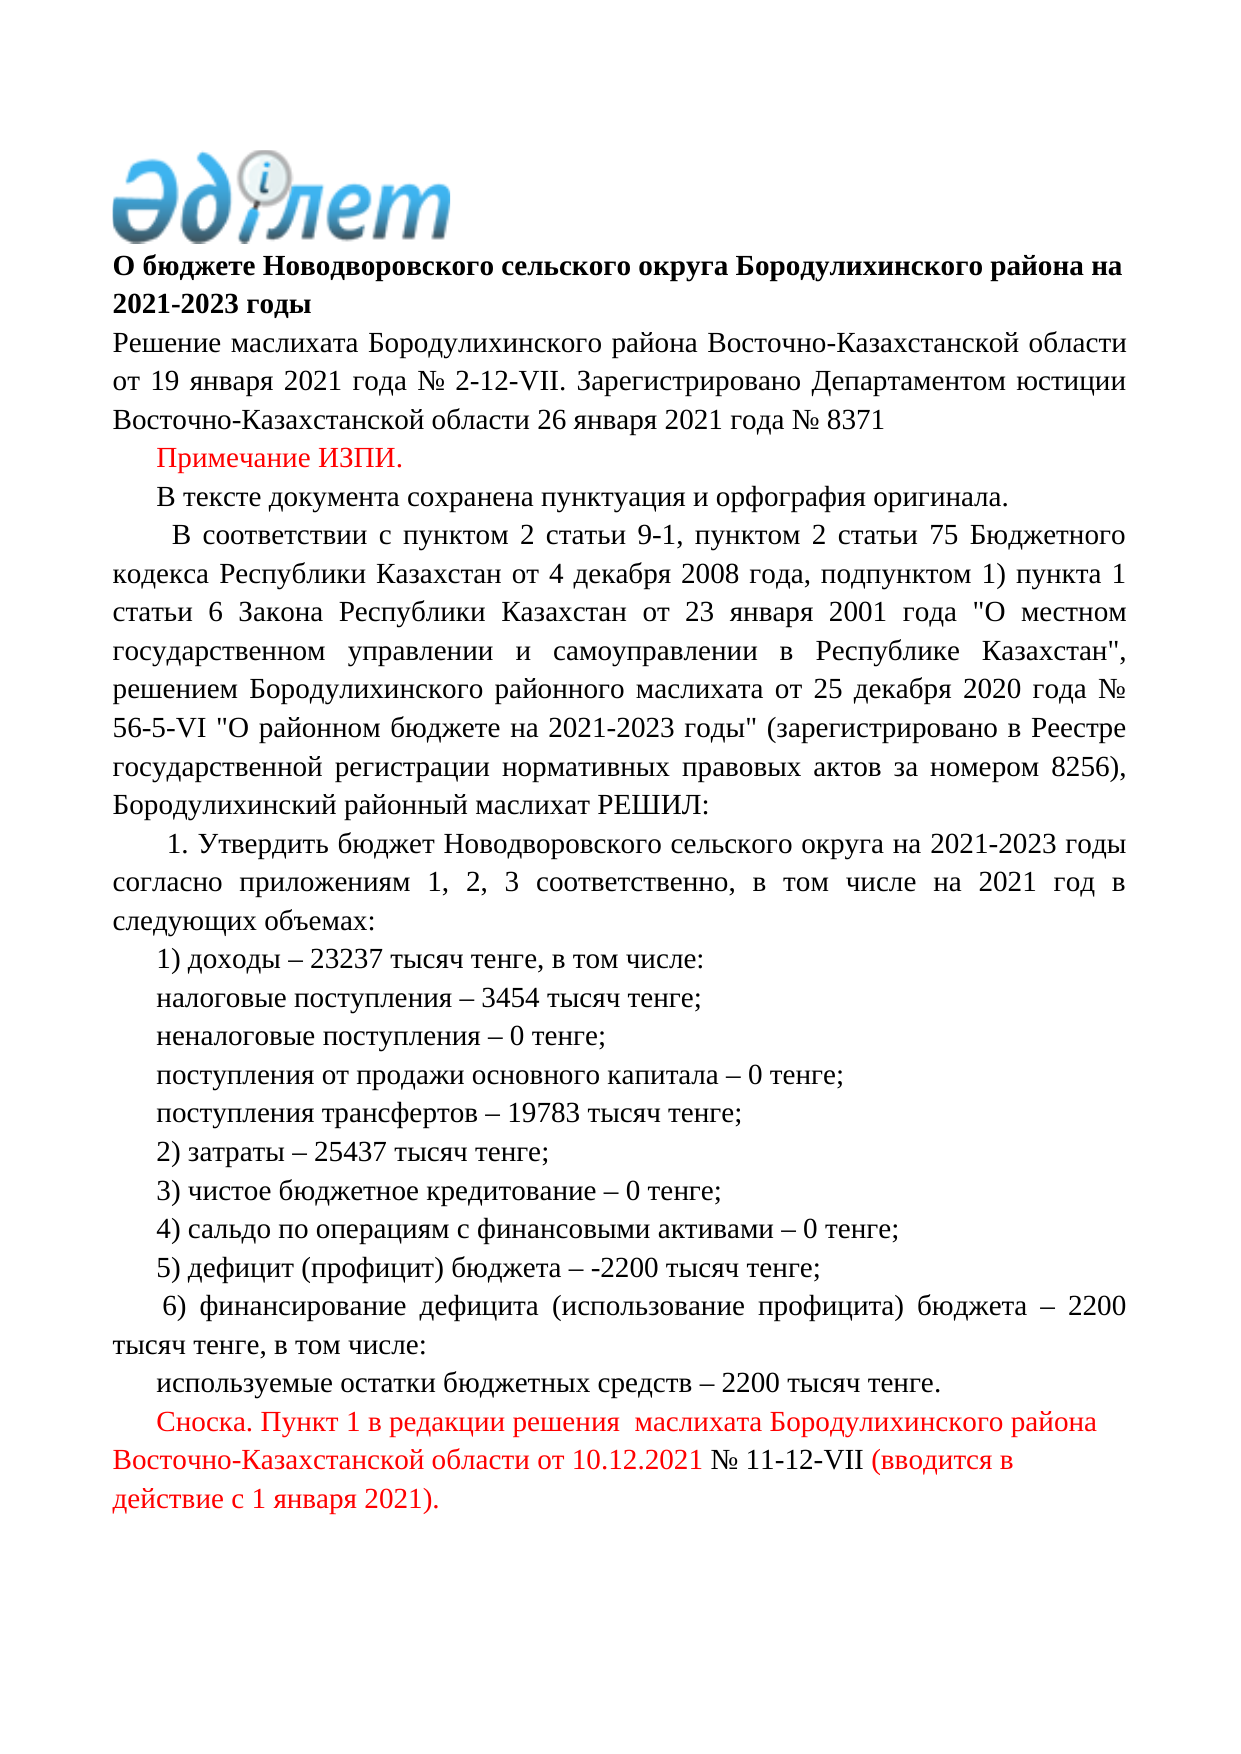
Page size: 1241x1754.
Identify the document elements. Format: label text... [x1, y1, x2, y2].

text О бюджете Новодворовского сельского округа Бородулихинского района на 2021-2023 годы [112, 248, 1128, 320]
text 5) дефицит (профицит) бюджета – -2200 тысяч тенге; [112, 1250, 1128, 1283]
text Решение маслихата Бородулихинского района Восточно-Казахстанской области от 19 января 2021 года № 2-12-VII. Зарегистрировано Департаментом юстиции Восточно-Казахстанской области 26 января 2021 года № 8371 [112, 325, 1128, 435]
text Сноска. Пункт 1 в редакции решения маслихата Бородулихинского района Восточно-Казахстанской области от 10.12.2021 № 11-12-VII (вводится в действие с 1 января 2021). [112, 1404, 1128, 1545]
text 3) чистое бюджетное кредитование – 0 тенге; [112, 1173, 1128, 1206]
text 1. Утвердить бюджет Новодворовского сельского округа на 2021-2023 годы согласно приложениям 1, 2, 3 соответственно, в том числе на 2021 год в следующих объемах: [112, 826, 1128, 936]
text В тексте документа сохранена пунктуация и орфография оригинала. [112, 479, 1128, 512]
text 4) сальдо по операциям с финансовыми активами – 0 тенге; [112, 1211, 1128, 1245]
text 1) доходы – 23237 тысяч тенге, в том числе: [112, 941, 1128, 975]
picture [112, 150, 451, 244]
text неналоговые поступления – 0 тенге; [112, 1018, 1128, 1052]
text поступления трансфертов – 19783 тысяч тенге; [112, 1096, 1128, 1129]
text поступления от продажи основного капитала – 0 тенге; [112, 1057, 1128, 1091]
text Примечание ИЗПИ. [112, 440, 1128, 474]
text используемые остатки бюджетных средств – 2200 тысяч тенге. [112, 1365, 1128, 1399]
text налоговые поступления – 3454 тысяч тенге; [112, 980, 1128, 1013]
text В соответствии с пунктом 2 статьи 9-1, пунктом 2 статьи 75 Бюджетного кодекса Республики Казахстан от 4 декабря 2008 года, подпунктом 1) пункта 1 статьи 6 Закона Республики Казахстан от 23 января 2001 года "О местном государственном управлении и самоуправлении в Республике Казахстан", решением Бородулихинского районного маслихата от 25 декабря 2020 года № 56-5-VI "О районном бюджете на 2021-2023 годы" (зарегистрировано в Реестре государственной регистрации нормативных правовых актов за номером 8256), Бородулихинский районный маслихат РЕШИЛ: [112, 517, 1128, 821]
text 2) затраты – 25437 тысяч тенге; [112, 1134, 1128, 1168]
text 6) финансирование дефицита (использование профицита) бюджета – 2200 тысяч тенге, в том числе: [112, 1288, 1128, 1360]
